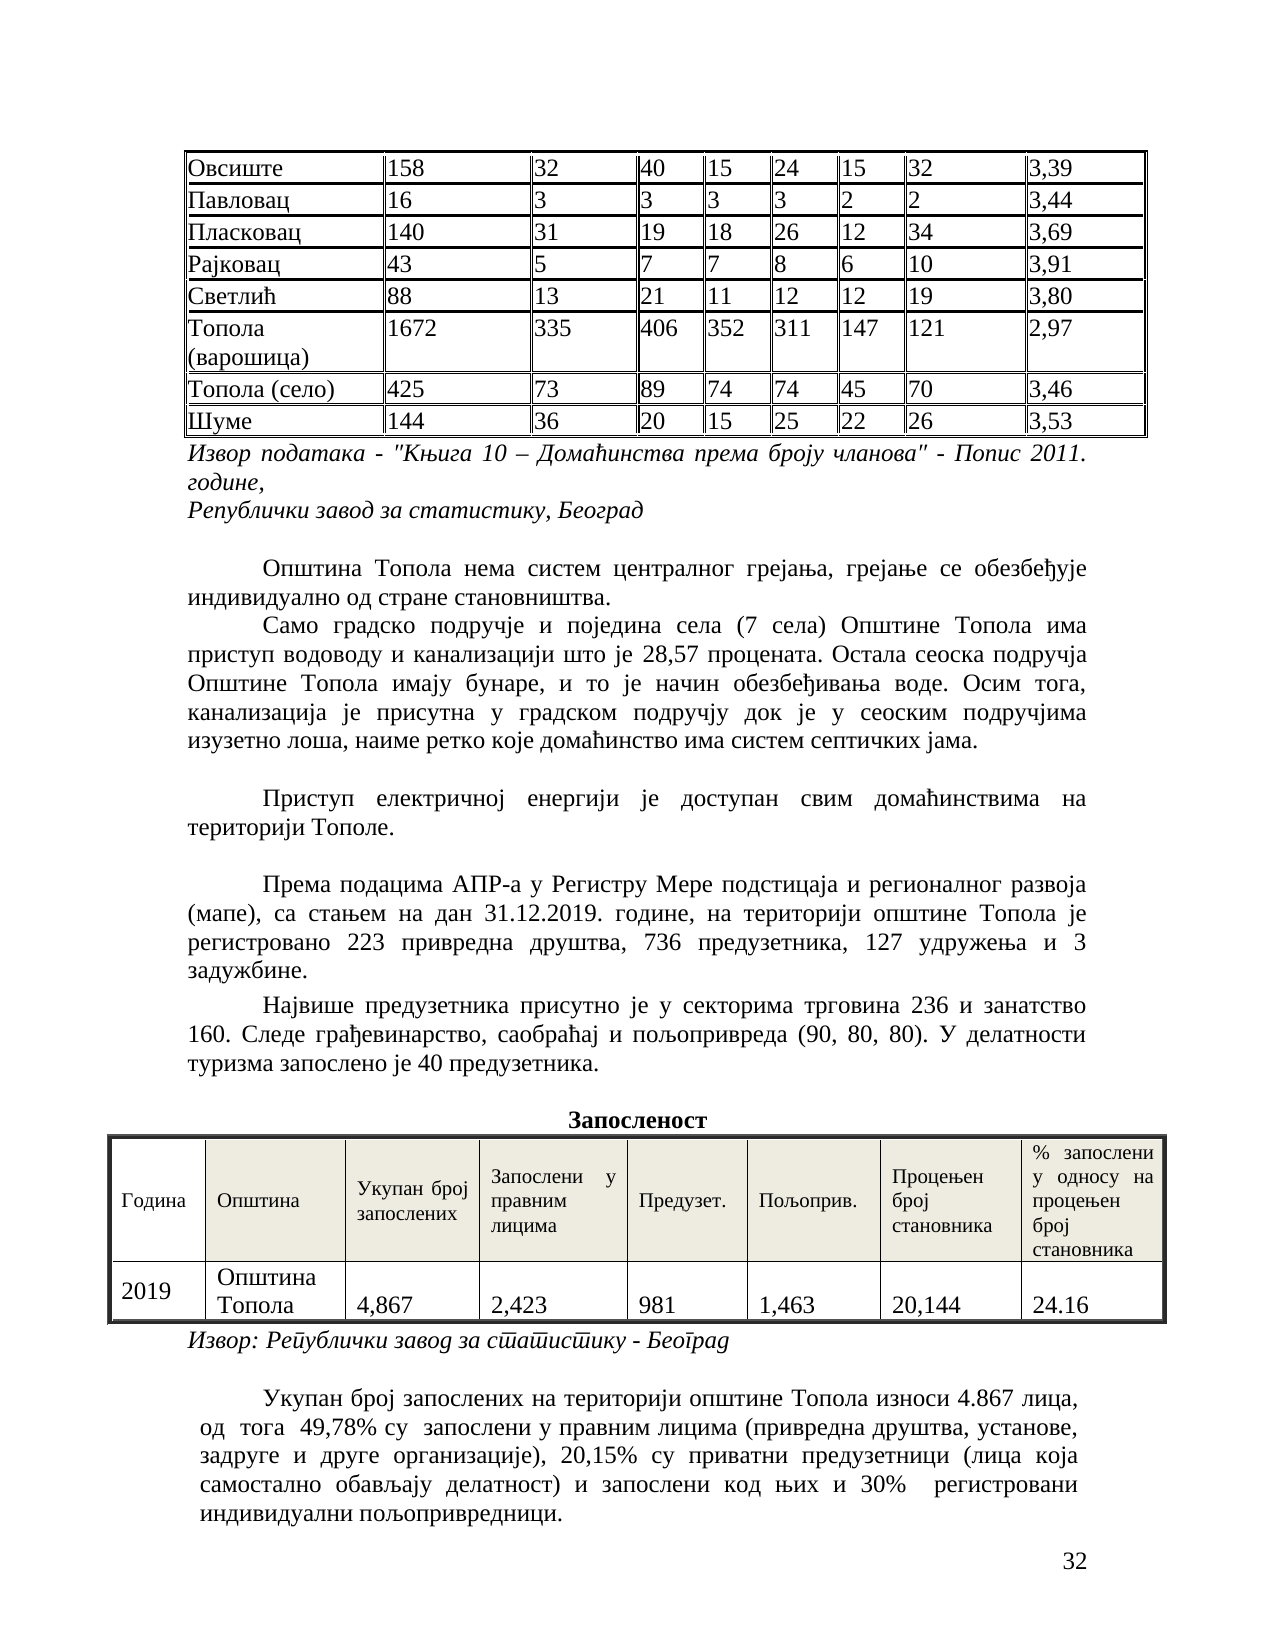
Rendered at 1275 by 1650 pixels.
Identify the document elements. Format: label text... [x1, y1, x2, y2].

text Према подацима АПР-а у Регистру Мере подстицаја и регионалног развоја (мапе), са стањем на дан 31.12.2019. године, на територији општине Топола је регистровано 223 привредна друштва, 736 предузетника, 127 удружења и 3 задужбине. [187, 869, 1087, 984]
table_cell 8 [773, 249, 837, 278]
table_cell Рајковац [187, 246, 383, 278]
table_cell 12 [773, 281, 837, 310]
table_cell 19 [907, 281, 1025, 310]
table_cell 40 [638, 153, 705, 182]
table_cell 36 [532, 403, 638, 434]
table_cell 6 [840, 249, 904, 278]
table_cell 4,867 [346, 1262, 479, 1319]
text Запосленост [187, 1105, 1087, 1134]
table_cell 26 [773, 217, 837, 246]
text Приступ електричној енергији је доступан свим домаћинствима на територији Тополе. [187, 783, 1087, 840]
table_cell 3,39 [1026, 153, 1144, 182]
table_cell 3,91 [1028, 246, 1144, 278]
table_cell 3 [533, 185, 636, 214]
table_cell 89 [640, 374, 703, 403]
table_cell 24 [772, 153, 838, 182]
table_cell 16 [386, 185, 530, 214]
table_cell Општина Топола [206, 1262, 345, 1319]
table_cell 11 [706, 281, 770, 310]
table_cell 15 [705, 153, 772, 182]
table_cell 144 [385, 406, 532, 434]
table_cell Топола (село) [185, 371, 384, 403]
table_cell 20,144 [881, 1262, 1021, 1319]
table_cell 45 [840, 374, 904, 403]
table_header Предузет. [628, 1140, 747, 1261]
table_cell Овсиште [187, 153, 384, 182]
table_cell 3,46 [1026, 371, 1146, 403]
table_cell Светлић [185, 278, 383, 310]
table_cell 18 [706, 217, 770, 246]
table_header Општина [206, 1140, 345, 1261]
table_cell 22 [839, 406, 906, 434]
table_cell 15 [839, 153, 906, 182]
table_cell Пласковац [187, 214, 383, 246]
table_cell 2 [840, 185, 904, 214]
table_cell 425 [386, 374, 530, 403]
table_header Укупан број запослених [346, 1140, 479, 1261]
table_cell 121 [907, 313, 1025, 371]
table_cell 24.16 [1022, 1262, 1162, 1319]
table_cell 3,53 [1026, 403, 1146, 434]
table_header Запослени у правним лицима [480, 1140, 627, 1261]
table_header Пољоприв. [748, 1140, 880, 1261]
text Републички завод за статистику, Београд [187, 495, 1087, 524]
table_cell 15 [705, 406, 772, 434]
table_cell 12 [840, 281, 904, 310]
table_cell 31 [533, 217, 636, 246]
table_cell 32 [906, 153, 1026, 182]
table_cell 1,463 [748, 1262, 880, 1319]
table_cell 2,423 [480, 1262, 627, 1319]
table_header Процењен број становника [881, 1140, 1021, 1261]
table_cell 5 [533, 249, 636, 278]
table_cell 25 [772, 406, 838, 434]
table_cell 34 [907, 217, 1025, 246]
table_cell Шуме [185, 403, 384, 434]
table_cell 2,97 [1028, 310, 1144, 371]
table_cell 140 [386, 217, 530, 246]
text Укупан број запослених на територији општине Топола износи 4.867 лица, од тога 49,78% су запослени у правним лицима (привредна друштва, установе, задруге и друге организације), 20,15% су приватни предузетници (лица која самостално обављају делатност) и запослени код њих и 30% регистровани индивидуални пољопривредници. [199, 1383, 1079, 1527]
table_cell 32 [532, 152, 638, 182]
table_cell 981 [628, 1262, 747, 1319]
table_cell 73 [533, 374, 636, 403]
table_cell 3 [773, 185, 837, 214]
table_cell 3 [640, 185, 703, 214]
text Највише предузетника присутно је у секторима трговина 236 и занатство 160. Следе грађевинарство, саобраћај и пољопривреда (90, 80, 80). У делатности туризма запослено је 40 предузетника. [187, 990, 1087, 1077]
table_cell 3 [706, 185, 770, 214]
table_cell 2019 [113, 1262, 205, 1319]
table_cell 1672 [386, 313, 530, 371]
table_cell 3,44 [1028, 182, 1144, 214]
table_cell 43 [386, 249, 530, 278]
text Извор: Републички завод за статистику - Београд [187, 1325, 1087, 1354]
table_cell 311 [773, 313, 837, 371]
table_cell Павловац [187, 182, 383, 214]
table_cell 7 [640, 249, 703, 278]
table_cell 20 [638, 406, 705, 434]
table_cell 74 [773, 374, 837, 403]
text Само градско подручје и поједина села (7 села) Општине Топола има приступ водоводу и канализацији што је 28,57 процената. Остала сеоска подручја Општине Топола имају бунаре, и то је начин обезбеђивања воде. Осим тога, канализација је присутна у градском подручју док је у сеоским подручјима изузетно лоша, наиме ретко које домаћинство има систем септичких јама. [187, 610, 1087, 754]
table_cell 21 [640, 281, 703, 310]
table_cell 10 [907, 249, 1025, 278]
table_cell 88 [386, 281, 530, 310]
table_cell 335 [533, 313, 636, 371]
table_header % запослени у односу на процењен број становника [1022, 1140, 1162, 1261]
table_cell 13 [533, 281, 636, 310]
table_cell 70 [907, 374, 1025, 403]
text Извор података - ″Књига 10 – Домаћинства према броју чланова″ - Попис 2011. године, [187, 438, 1087, 495]
table_cell 406 [640, 313, 703, 371]
table_cell 147 [840, 313, 904, 371]
table_cell 12 [840, 217, 904, 246]
table_cell 3,80 [1028, 278, 1146, 310]
table_cell 7 [706, 249, 770, 278]
table_cell 158 [385, 153, 532, 182]
table_cell 74 [706, 374, 770, 403]
table_header Година [113, 1140, 205, 1261]
table_cell 19 [640, 217, 703, 246]
table_cell 3,69 [1028, 214, 1144, 246]
text Општина Топола нема систем централног грејања, грејање се обезбеђује индивидуално од стране становништва. [187, 553, 1087, 610]
table_cell 352 [706, 313, 770, 371]
table_cell 26 [906, 406, 1026, 434]
table_cell Топола (варошица) [187, 310, 383, 371]
table_cell 2 [907, 185, 1025, 214]
